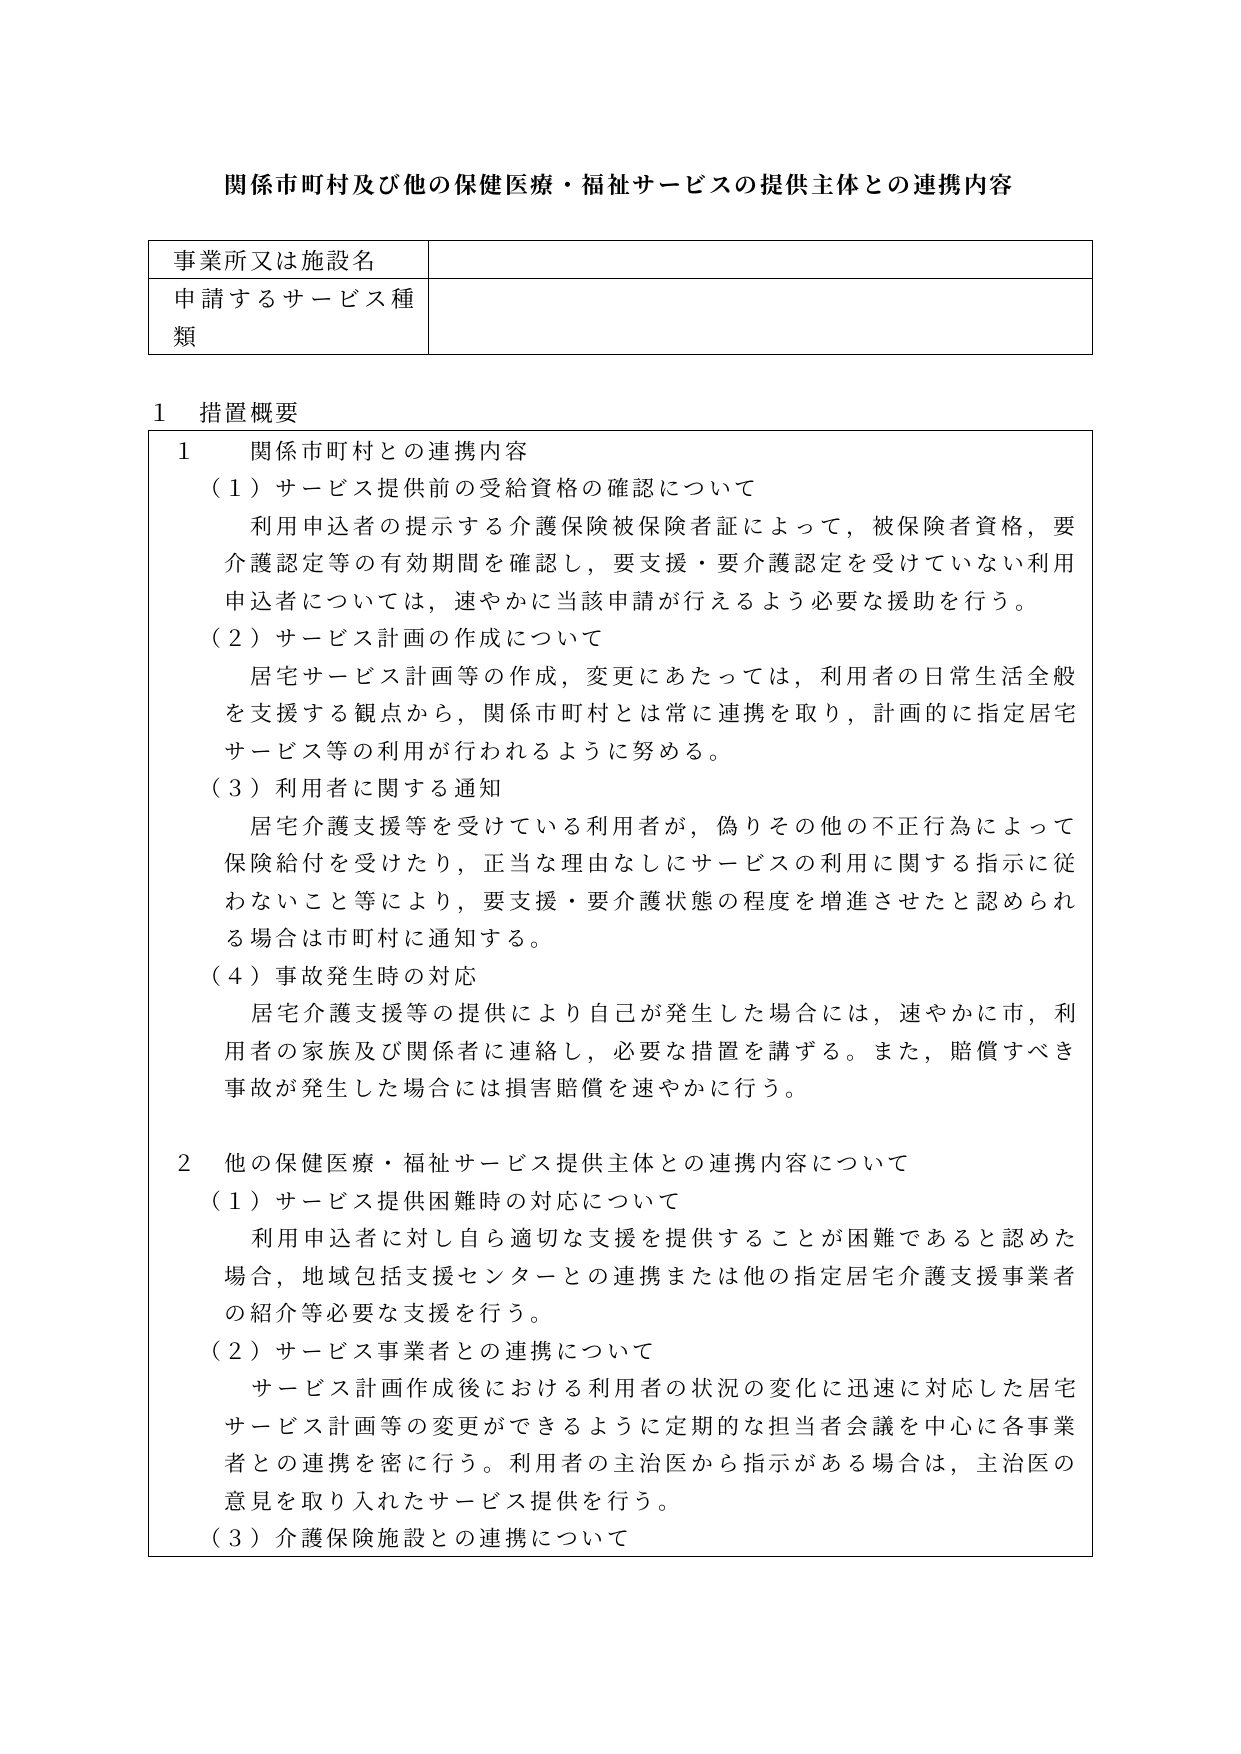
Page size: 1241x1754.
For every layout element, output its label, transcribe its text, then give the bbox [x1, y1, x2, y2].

table_cell [429, 279, 1092, 354]
text 関係市町村及び他の保健医療・福祉サービスの提供主体との連携内容 [148, 164, 1092, 202]
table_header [149, 431, 1092, 1556]
table_header 事業所又は施設名 [149, 241, 428, 278]
text １ 措置概要 [148, 393, 1092, 430]
table_header [429, 241, 1092, 278]
table_cell 申請するサービス種類 [149, 279, 428, 354]
